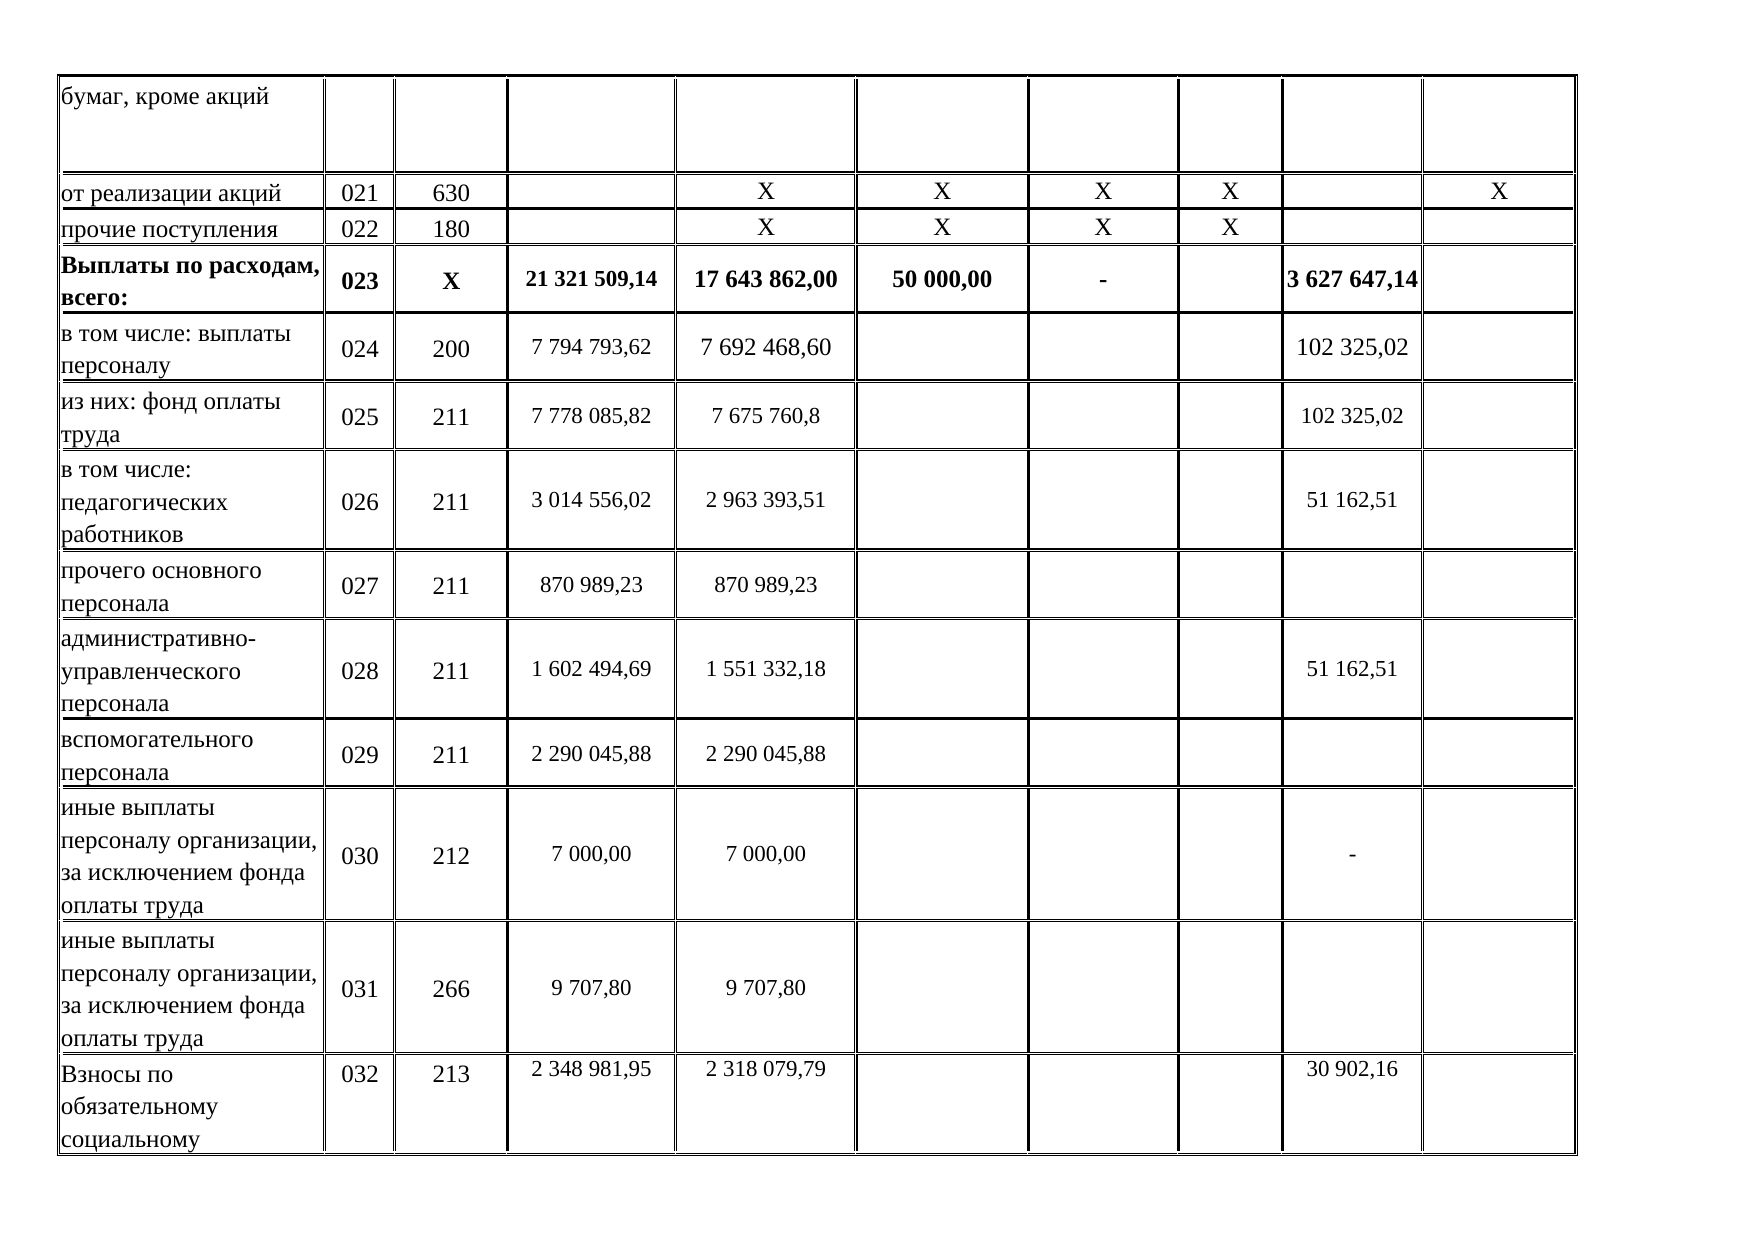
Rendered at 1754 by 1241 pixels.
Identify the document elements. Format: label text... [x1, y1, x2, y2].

table_cell в том числе: выплаты персоналу [60, 311, 323, 379]
table_cell 180 [396, 210, 506, 243]
table_cell [1424, 717, 1574, 785]
table_cell [858, 451, 1027, 548]
table_cell Х [677, 175, 854, 207]
table_cell Х [1030, 175, 1177, 207]
table_cell 1 551 332,18 [677, 620, 854, 717]
table_cell 3 014 556,02 [509, 451, 674, 548]
table_cell [1282, 77, 1422, 171]
table_cell иные выплаты персоналу организации, за исключением фонда оплаты труда [60, 919, 323, 1052]
table_cell [1030, 314, 1177, 379]
table_cell [858, 314, 1027, 379]
table_cell [1284, 175, 1421, 207]
table_cell [1284, 720, 1421, 785]
table_cell Х [1028, 76, 1178, 171]
table_cell [507, 77, 676, 171]
table_cell Х [856, 76, 1028, 171]
table_cell [858, 620, 1027, 717]
table_cell 031 [326, 922, 393, 1052]
table_cell Х [677, 210, 854, 243]
table_cell 17 643 862,00 [677, 246, 854, 311]
table_cell [509, 210, 674, 243]
table_cell 026 [326, 451, 393, 548]
table_cell [1030, 789, 1177, 918]
table_cell 2 290 045,88 [509, 720, 674, 785]
table_cell 027 [326, 552, 393, 616]
table_cell 630 [396, 175, 506, 207]
table_cell [1028, 1055, 1178, 1152]
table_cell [58, 1052, 324, 1152]
table_cell Х [1180, 210, 1281, 243]
table_cell 51 162,51 [1284, 451, 1421, 548]
table_cell [858, 720, 1027, 785]
table_cell 21 321 509,14 [509, 246, 674, 311]
table_cell [1180, 720, 1281, 785]
table_cell [1424, 919, 1575, 1052]
table_cell из них: фонд оплаты труда [60, 379, 323, 447]
table_cell 211 [396, 451, 506, 548]
table_cell 028 [326, 620, 393, 717]
table_cell 30 902,16 [1282, 1055, 1422, 1152]
table_cell 211 [396, 720, 506, 785]
table_cell 2 318 079,79 [676, 1052, 856, 1152]
table_cell Х [1180, 175, 1281, 207]
table_cell 51 162,51 [1284, 620, 1421, 717]
table_cell 200 [396, 314, 506, 379]
table_cell [1180, 451, 1281, 548]
table_cell 2 963 393,51 [677, 451, 854, 548]
table_cell [1030, 451, 1177, 548]
table_cell 211 [396, 552, 506, 616]
table_cell [858, 383, 1027, 447]
table_cell [858, 552, 1027, 616]
table_cell [1424, 548, 1575, 616]
table_cell [1180, 246, 1281, 311]
table_cell [1180, 789, 1281, 918]
table_cell Х [1424, 171, 1575, 207]
table_cell вспомогательного персонала [60, 717, 323, 785]
table_cell 7 794 793,62 [509, 314, 674, 379]
table_cell 024 [326, 314, 393, 379]
table_cell [1178, 1055, 1282, 1152]
table_cell [1180, 383, 1281, 447]
table_cell [1423, 1052, 1576, 1152]
table_cell 211 [396, 620, 506, 717]
table_cell [1284, 552, 1421, 616]
table_cell [1424, 379, 1575, 447]
table_cell 102 325,02 [1284, 383, 1421, 447]
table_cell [60, 77, 324, 171]
table_cell 029 [326, 720, 393, 785]
table_cell [1424, 207, 1574, 243]
table_cell 1 602 494,69 [509, 620, 674, 717]
table_cell Х [396, 246, 506, 311]
table_cell Х [858, 210, 1027, 243]
table_cell 266 [396, 922, 506, 1052]
table_cell 021 [326, 175, 393, 207]
table_cell [1424, 616, 1575, 717]
table_cell [1424, 785, 1575, 918]
table_cell [1180, 314, 1281, 379]
table_cell - [1284, 789, 1421, 918]
table_cell [1423, 243, 1576, 311]
table_cell 025 [326, 383, 393, 447]
table_cell Х [858, 175, 1027, 207]
table_cell [1030, 552, 1177, 616]
table_cell в том числе: педагогических работников [60, 448, 323, 548]
table_cell 020 [325, 77, 395, 171]
table_cell 2 290 045,88 [677, 720, 854, 785]
table_cell 3 627 647,14 [1284, 246, 1421, 311]
table_cell 9 707,80 [677, 922, 854, 1052]
table_cell [856, 1055, 1028, 1152]
table_cell прочего основного персонала [60, 548, 323, 616]
table_cell административно-управленческого персонала [60, 616, 323, 717]
table_cell [1030, 383, 1177, 447]
table_cell [858, 922, 1027, 1052]
table_cell 7 692 468,60 [677, 314, 854, 379]
table_cell [1180, 620, 1281, 717]
table_cell 2 348 981,95 [507, 1055, 676, 1152]
table_cell - [1030, 246, 1177, 311]
table_cell 212 [396, 789, 506, 918]
table_cell 023 [326, 246, 393, 311]
table_cell 50 000,00 [858, 246, 1027, 311]
table_cell от реализации акций [60, 171, 323, 207]
table_cell [1030, 720, 1177, 785]
table_cell [1284, 922, 1421, 1052]
table_cell 211 [396, 383, 506, 447]
table_cell Х [1030, 210, 1177, 243]
table_cell 7 778 085,82 [509, 383, 674, 447]
table_cell 032 [325, 1055, 395, 1152]
table_cell Х [1423, 77, 1574, 171]
table_cell 022 [326, 210, 393, 243]
table_cell [1030, 620, 1177, 717]
table_cell [1180, 922, 1281, 1052]
table_cell 213 [395, 1055, 507, 1152]
table_cell Выплаты по расходам, всего: [58, 243, 324, 311]
table_cell Х [1178, 76, 1282, 171]
table_cell 9 707,80 [509, 922, 674, 1052]
table_cell [1284, 210, 1421, 243]
table_cell [1424, 311, 1574, 379]
table_cell [1030, 922, 1177, 1052]
table_cell [1180, 552, 1281, 616]
table_cell 102 325,02 [1284, 314, 1421, 379]
table_cell 7 675 760,8 [677, 383, 854, 447]
table_cell Х [676, 76, 856, 171]
table_cell [1424, 448, 1575, 548]
table_cell [858, 789, 1027, 918]
table_cell иные выплаты персоналу организации, за исключением фонда оплаты труда [60, 785, 323, 918]
table_cell 870 989,23 [677, 552, 854, 616]
table_cell 870 989,23 [509, 552, 674, 616]
table_cell прочие поступления [60, 207, 323, 243]
table_cell 7 000,00 [677, 789, 854, 918]
table_cell [509, 175, 674, 207]
table_cell 030 [326, 789, 393, 918]
table_cell 620 [395, 76, 507, 171]
table_cell 7 000,00 [509, 789, 674, 918]
